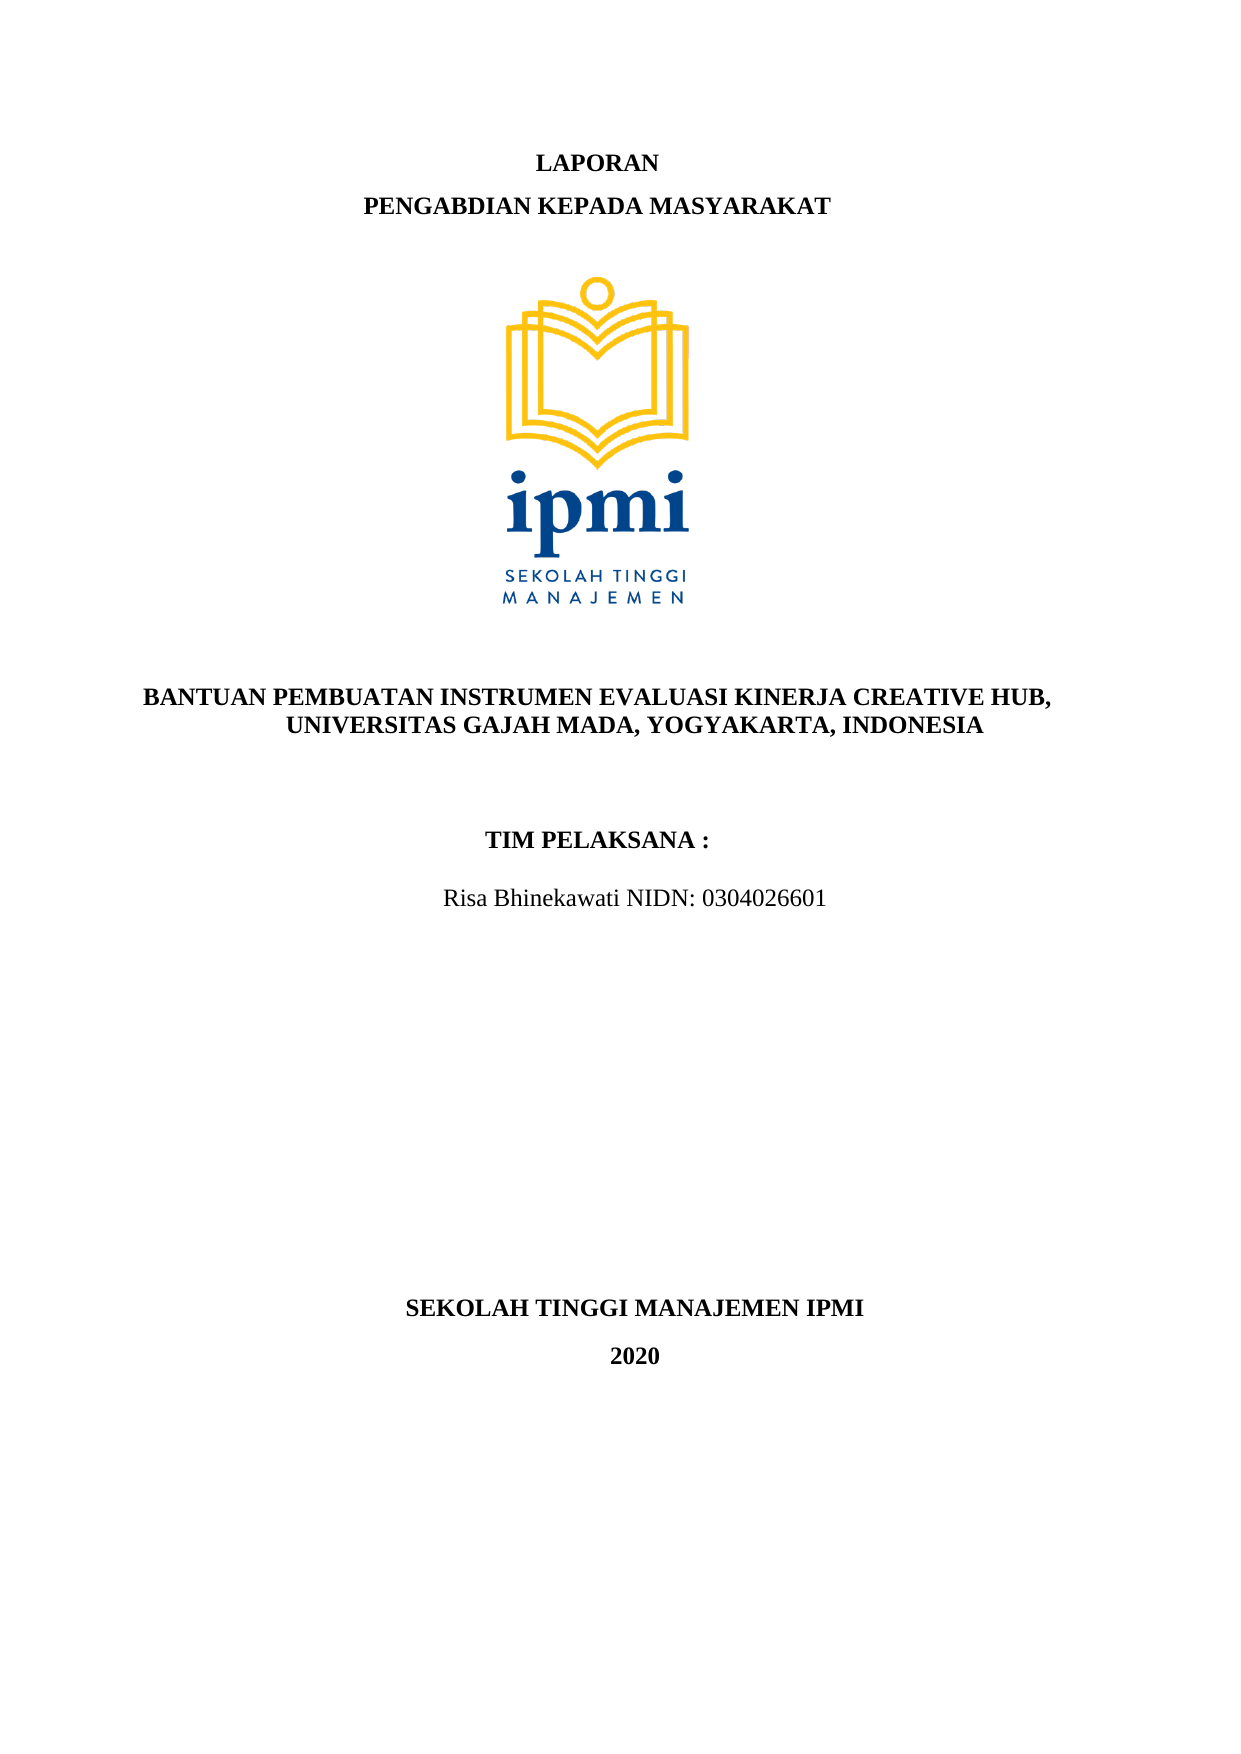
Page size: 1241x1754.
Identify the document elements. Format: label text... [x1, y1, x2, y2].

picture [501, 277, 693, 610]
text Risa Bhinekawati NIDN: 0304026601 [177, 883, 1092, 912]
text BANTUAN PEMBUATAN INSTRUMEN EVALUASI KINERJA CREATIVE HUB, UNIVERSITAS GAJAH MADA, YOGYAKARTA, INDONESIA [102, 682, 1092, 739]
text SEKOLAH TINGGI MANAJEMEN IPMI [177, 1293, 1092, 1322]
text TIM PELAKSANA : [102, 825, 1092, 883]
text 2020 [177, 1341, 1092, 1370]
text LAPORAN [102, 148, 1092, 176]
text PENGABDIAN KEPADA MASYARAKAT [102, 191, 1092, 219]
